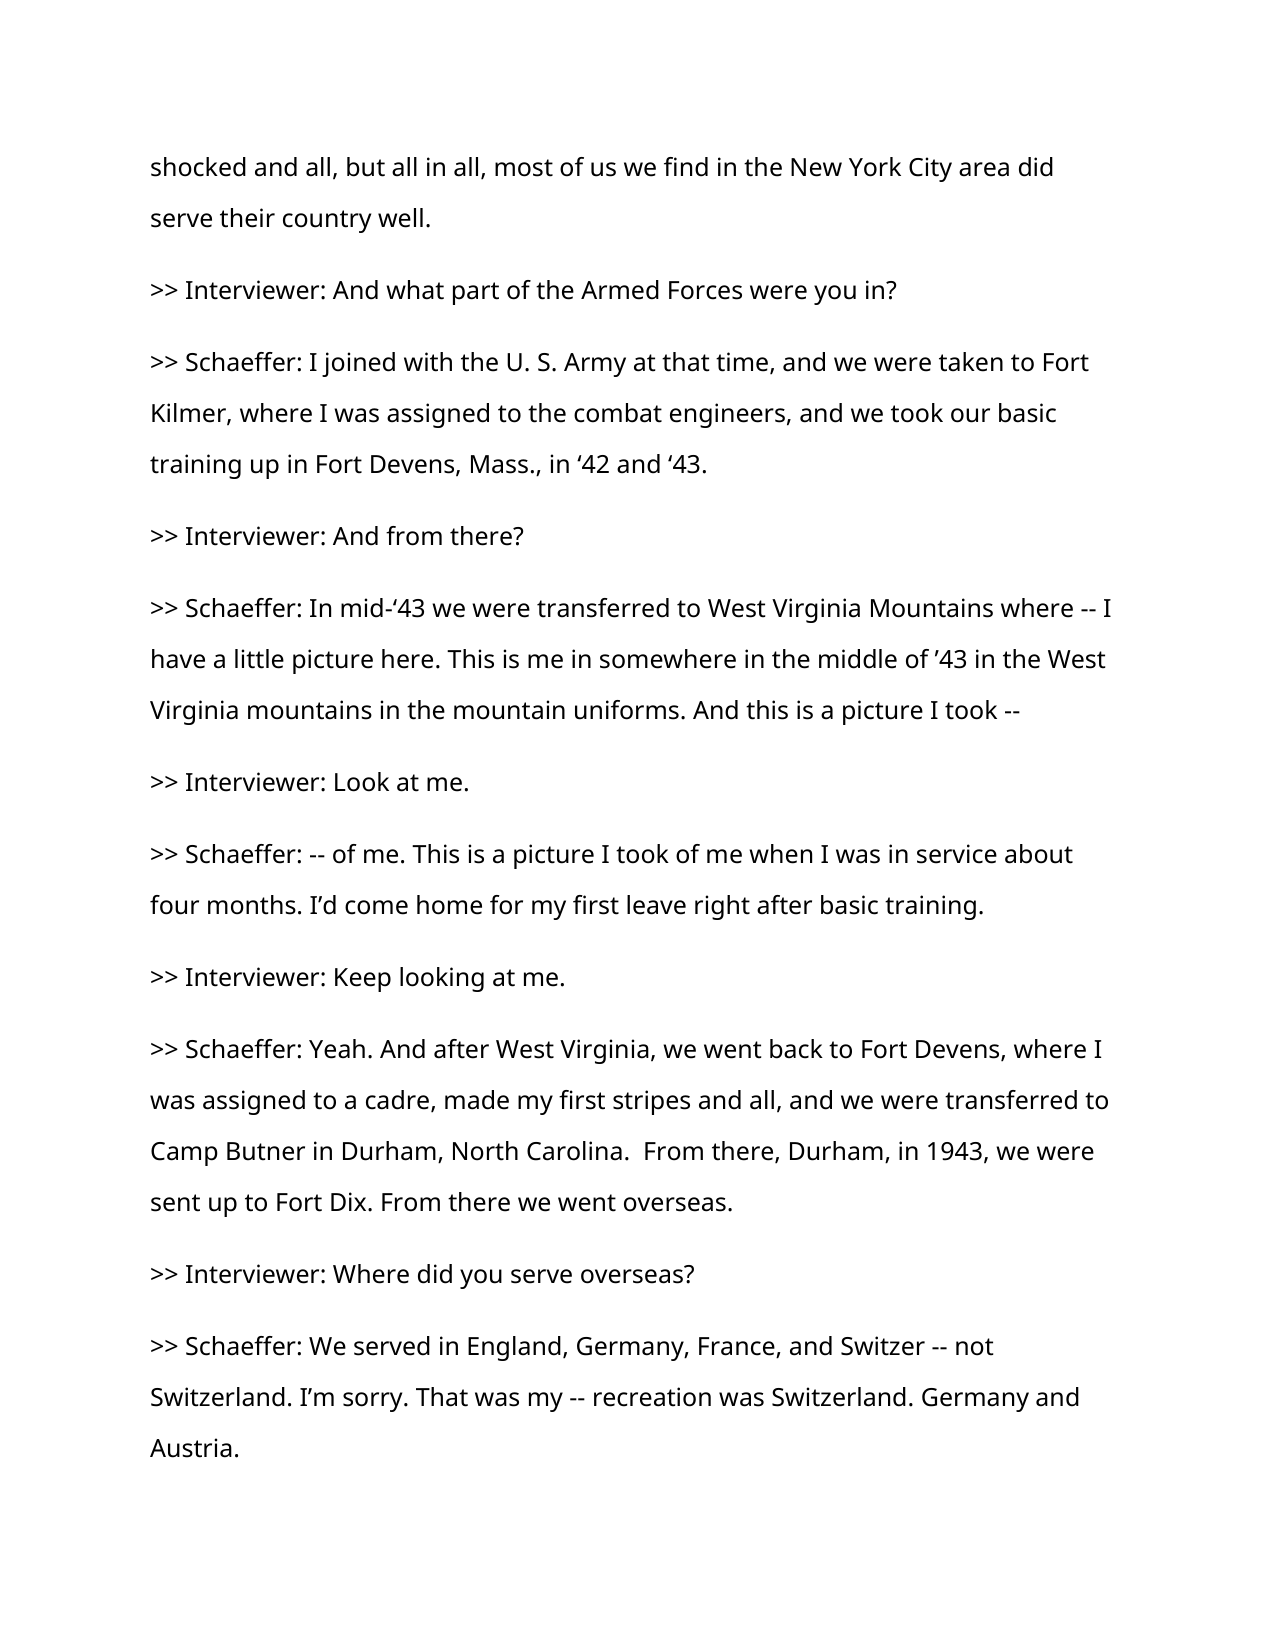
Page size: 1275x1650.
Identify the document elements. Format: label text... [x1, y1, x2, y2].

text >> Interviewer: Where did you serve overseas? [150, 1256, 1125, 1290]
text >> Interviewer: And what part of the Armed Forces were you in? [150, 273, 1125, 307]
text >> Schaeffer: In mid-‘43 we were transferred to West Virginia Mountains where -- I have a little picture here. This is me in somewhere in the middle of ’43 in the West Virginia mountains in the mountain uniforms. And this is a picture I took -- [150, 591, 1125, 727]
text >> Interviewer: Keep looking at me. [150, 959, 1125, 993]
text >> Schaeffer: Yeah. And after West Virginia, we went back to Fort Devens, where I was assigned to a cadre, made my first stripes and all, and we were transferred to Camp Butner in Durham, North Carolina. From there, Durham, in 1943, we were sent up to Fort Dix. From there we went overseas. [150, 1031, 1125, 1218]
text >> Schaeffer: I joined with the U. S. Army at that time, and we were taken to Fort Kilmer, where I was assigned to the combat engineers, and we took our basic training up in Fort Devens, Mass., in ‘42 and ‘43. [150, 345, 1125, 481]
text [150, 150, 1125, 235]
text >> Schaeffer: -- of me. This is a picture I took of me when I was in service about four months. I’d come home for my first leave right after basic training. [150, 836, 1125, 922]
text >> Interviewer: And from there? [150, 519, 1125, 553]
text >> Interviewer: Look at me. [150, 764, 1125, 799]
text >> Schaeffer: We served in England, Germany, France, and Switzer -- not Switzerland. I’m sorry. That was my -- recreation was Switzerland. Germany and Austria. [150, 1328, 1125, 1464]
